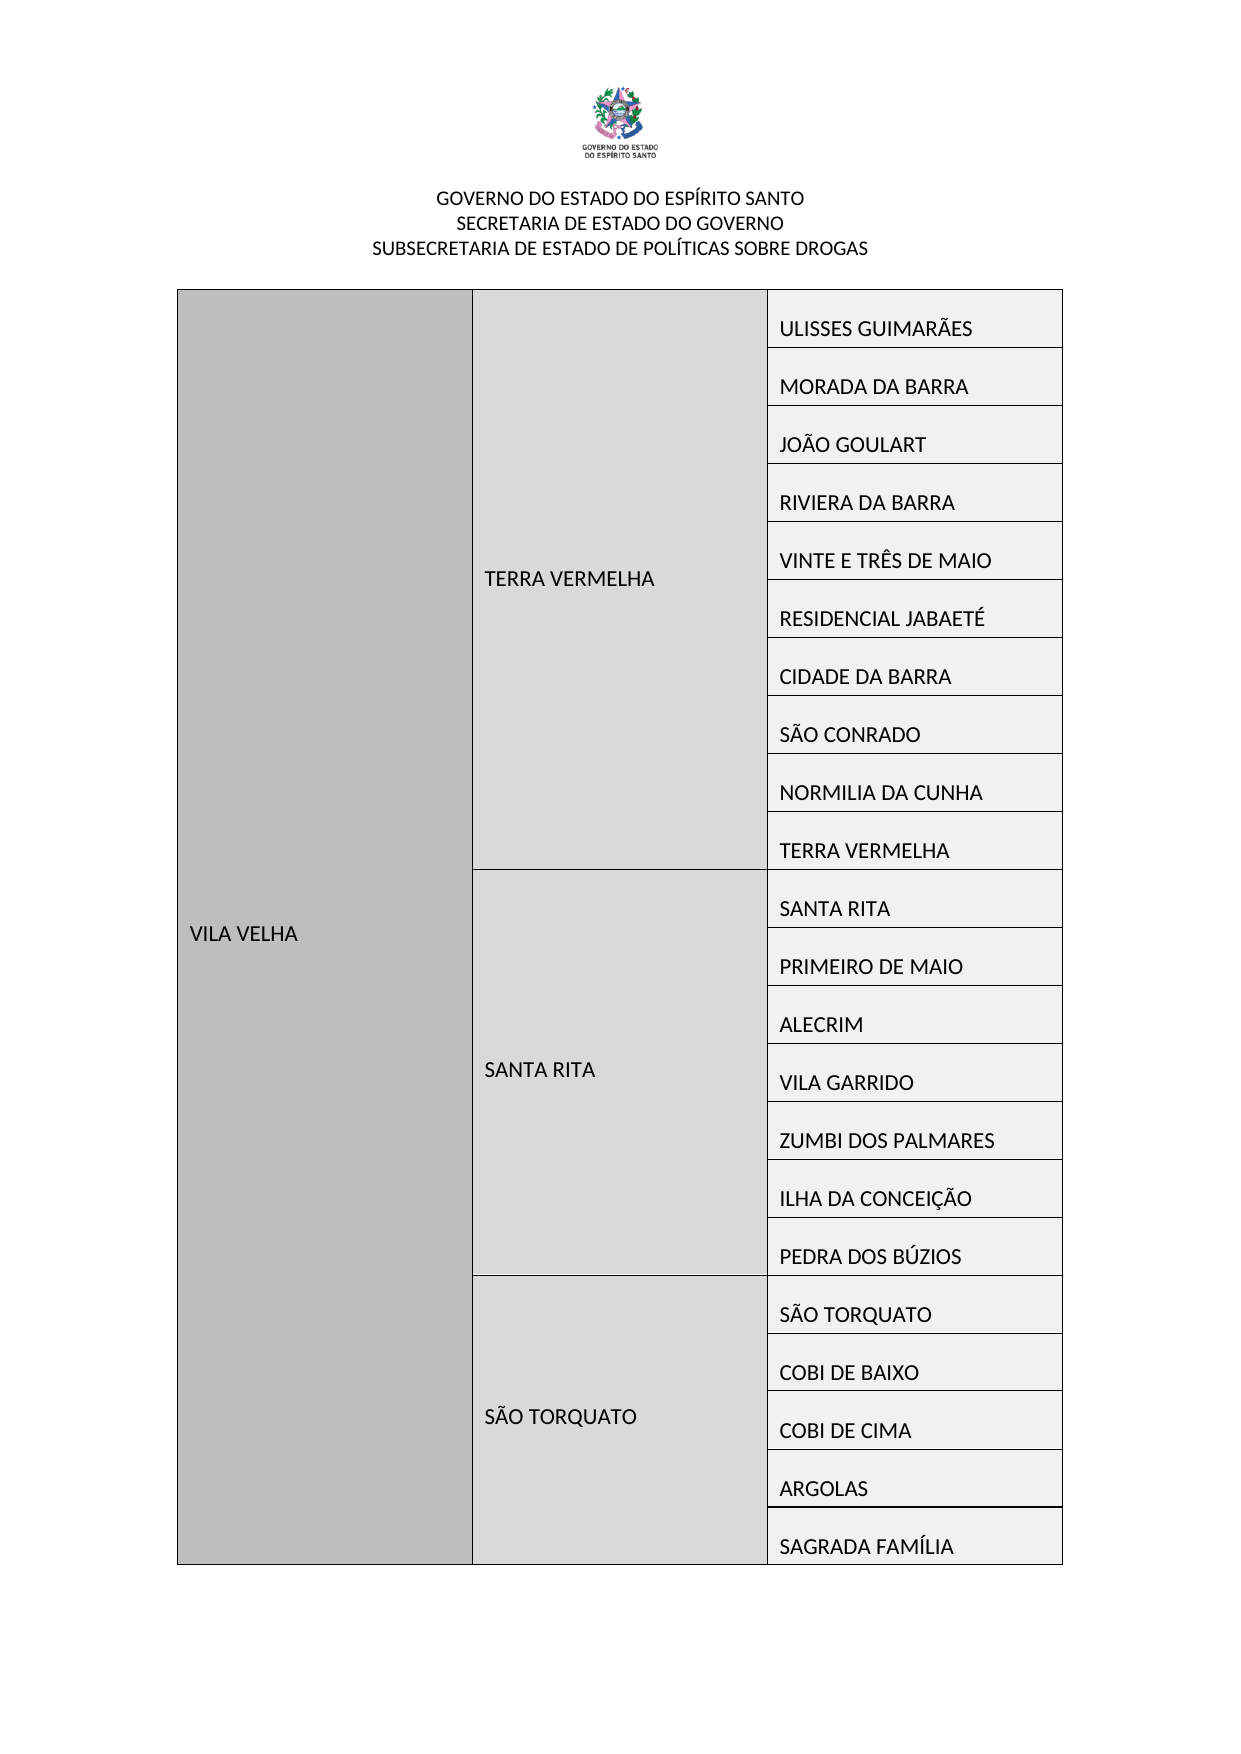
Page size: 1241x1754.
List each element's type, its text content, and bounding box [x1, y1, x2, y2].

table_cell JOÃO GOULART [768, 406, 1062, 463]
table_cell SÃO TORQUATO [768, 1276, 1062, 1332]
table_cell VINTE E TRÊS DE MAIO [768, 522, 1062, 579]
table_cell ILHA DA CONCEIÇÃO [768, 1160, 1062, 1217]
table_cell SAGRADA FAMÍLIA [768, 1508, 1062, 1564]
table_cell MORADA DA BARRA [768, 348, 1062, 405]
table_cell SÃO CONRADO [768, 696, 1062, 753]
table_cell VILA GARRIDO [768, 1044, 1062, 1101]
picture [582, 86, 658, 158]
table_cell SÃO TORQUATO [473, 1276, 767, 1564]
table_cell CIDADE DA BARRA [768, 638, 1062, 695]
table_cell PEDRA DOS BÚZIOS [768, 1218, 1062, 1274]
table_cell COBI DE CIMA [768, 1391, 1062, 1448]
table_cell ARGOLAS [768, 1450, 1062, 1506]
table_cell PRIMEIRO DE MAIO [768, 928, 1062, 985]
table_cell ALECRIM [768, 986, 1062, 1043]
table_cell SANTA RITA [768, 870, 1062, 927]
table_cell SANTA RITA [473, 870, 767, 1274]
table_cell RIVIERA DA BARRA [768, 464, 1062, 521]
table_cell NORMILIA DA CUNHA [768, 754, 1062, 811]
table_header VILA VELHA [178, 290, 472, 1564]
table_header TERRA VERMELHA [473, 290, 767, 869]
table_cell RESIDENCIAL JABAETÉ [768, 580, 1062, 637]
table_cell TERRA VERMELHA [768, 812, 1062, 869]
table_cell COBI DE BAIXO [768, 1334, 1062, 1390]
table_cell ZUMBI DOS PALMARES [768, 1102, 1062, 1158]
table_header ULISSES GUIMARÃES [768, 290, 1062, 347]
